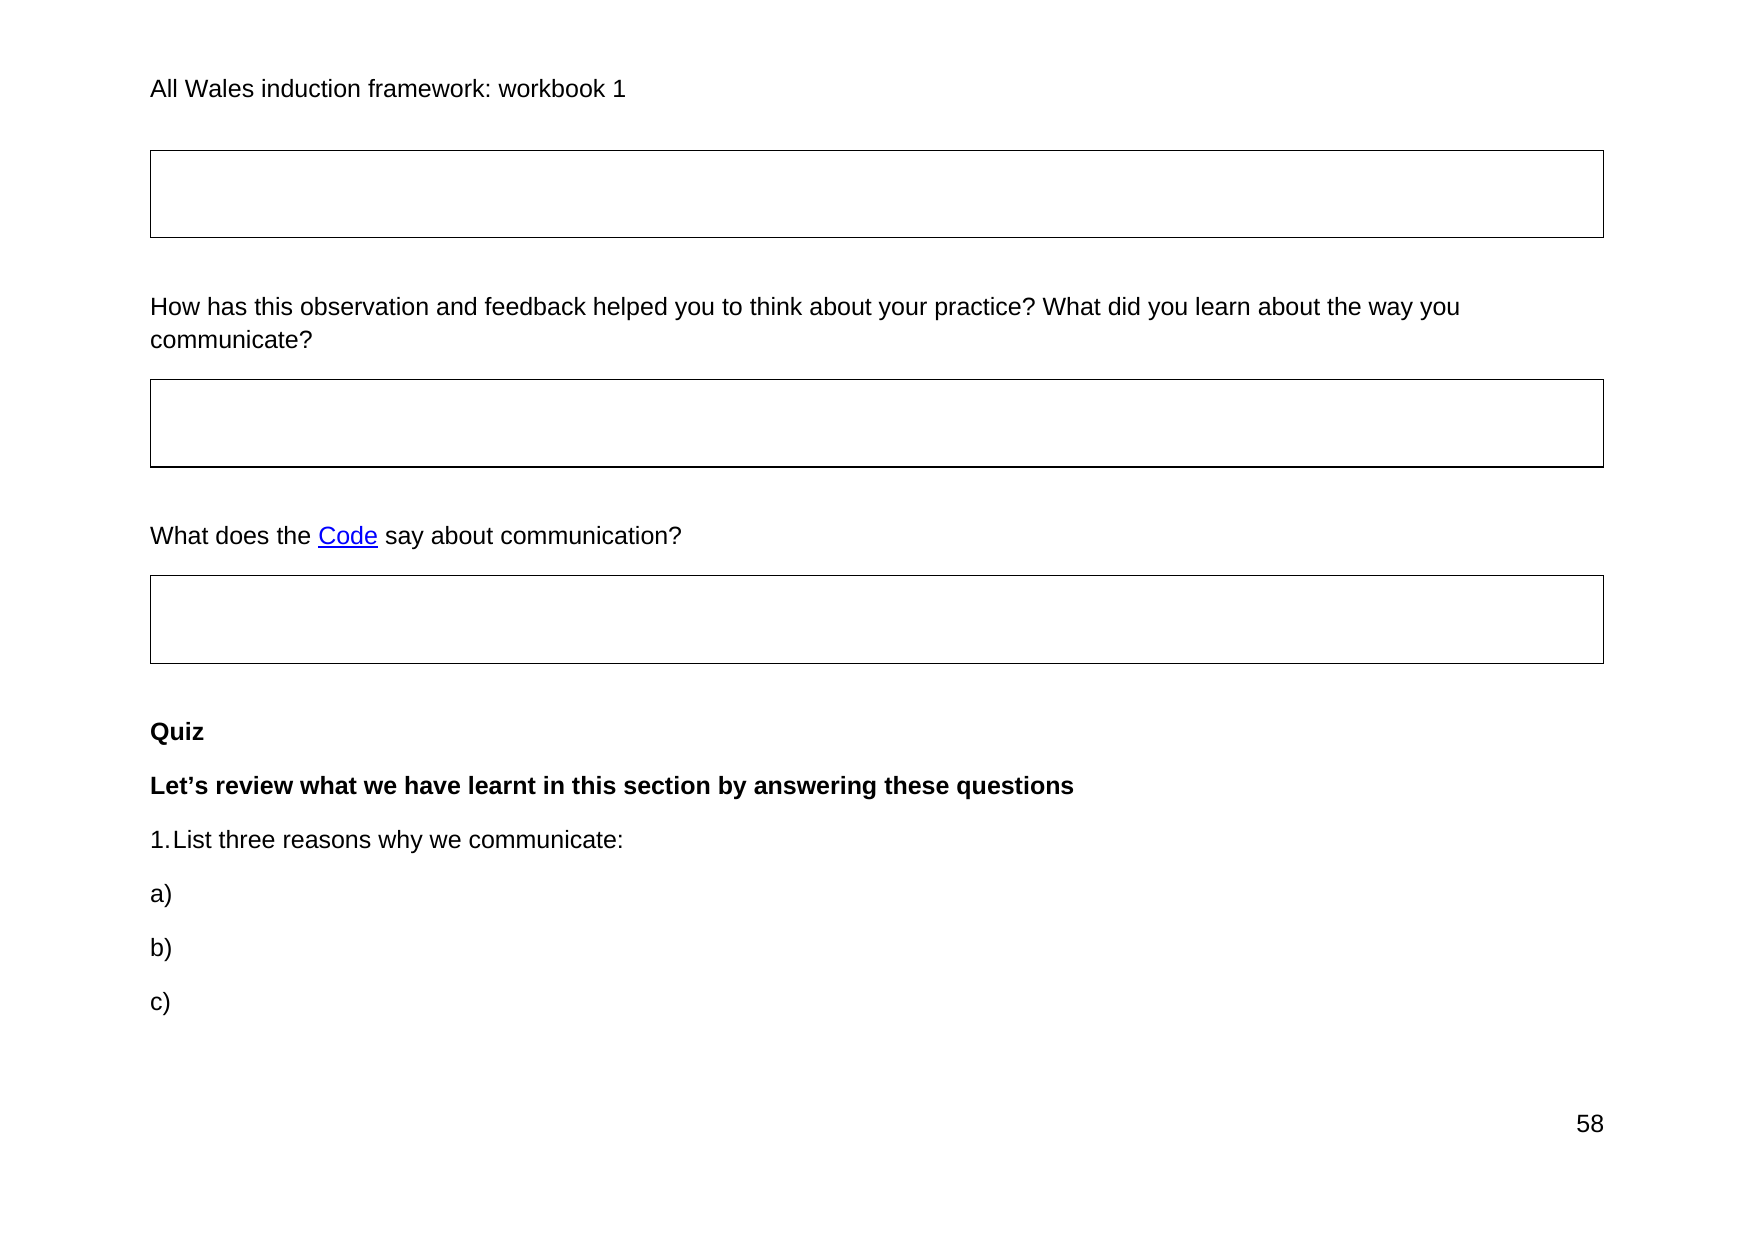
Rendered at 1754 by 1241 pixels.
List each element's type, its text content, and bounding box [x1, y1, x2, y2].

text What does the Code say about communication? [150, 521, 1604, 550]
list List three reasons why we communicate: [150, 825, 1604, 854]
table_header [151, 380, 1603, 466]
table_header [151, 576, 1603, 662]
text b) [150, 933, 1604, 961]
text Let’s review what we have learnt in this section by answering these questions [150, 771, 1604, 800]
text a) [150, 879, 1604, 908]
text c) [150, 987, 1604, 1015]
table_header [151, 151, 1603, 237]
text Quiz [150, 717, 1604, 746]
text How has this observation and feedback helped you to think about your practice? What did you learn about the way you communicate? [150, 292, 1604, 354]
